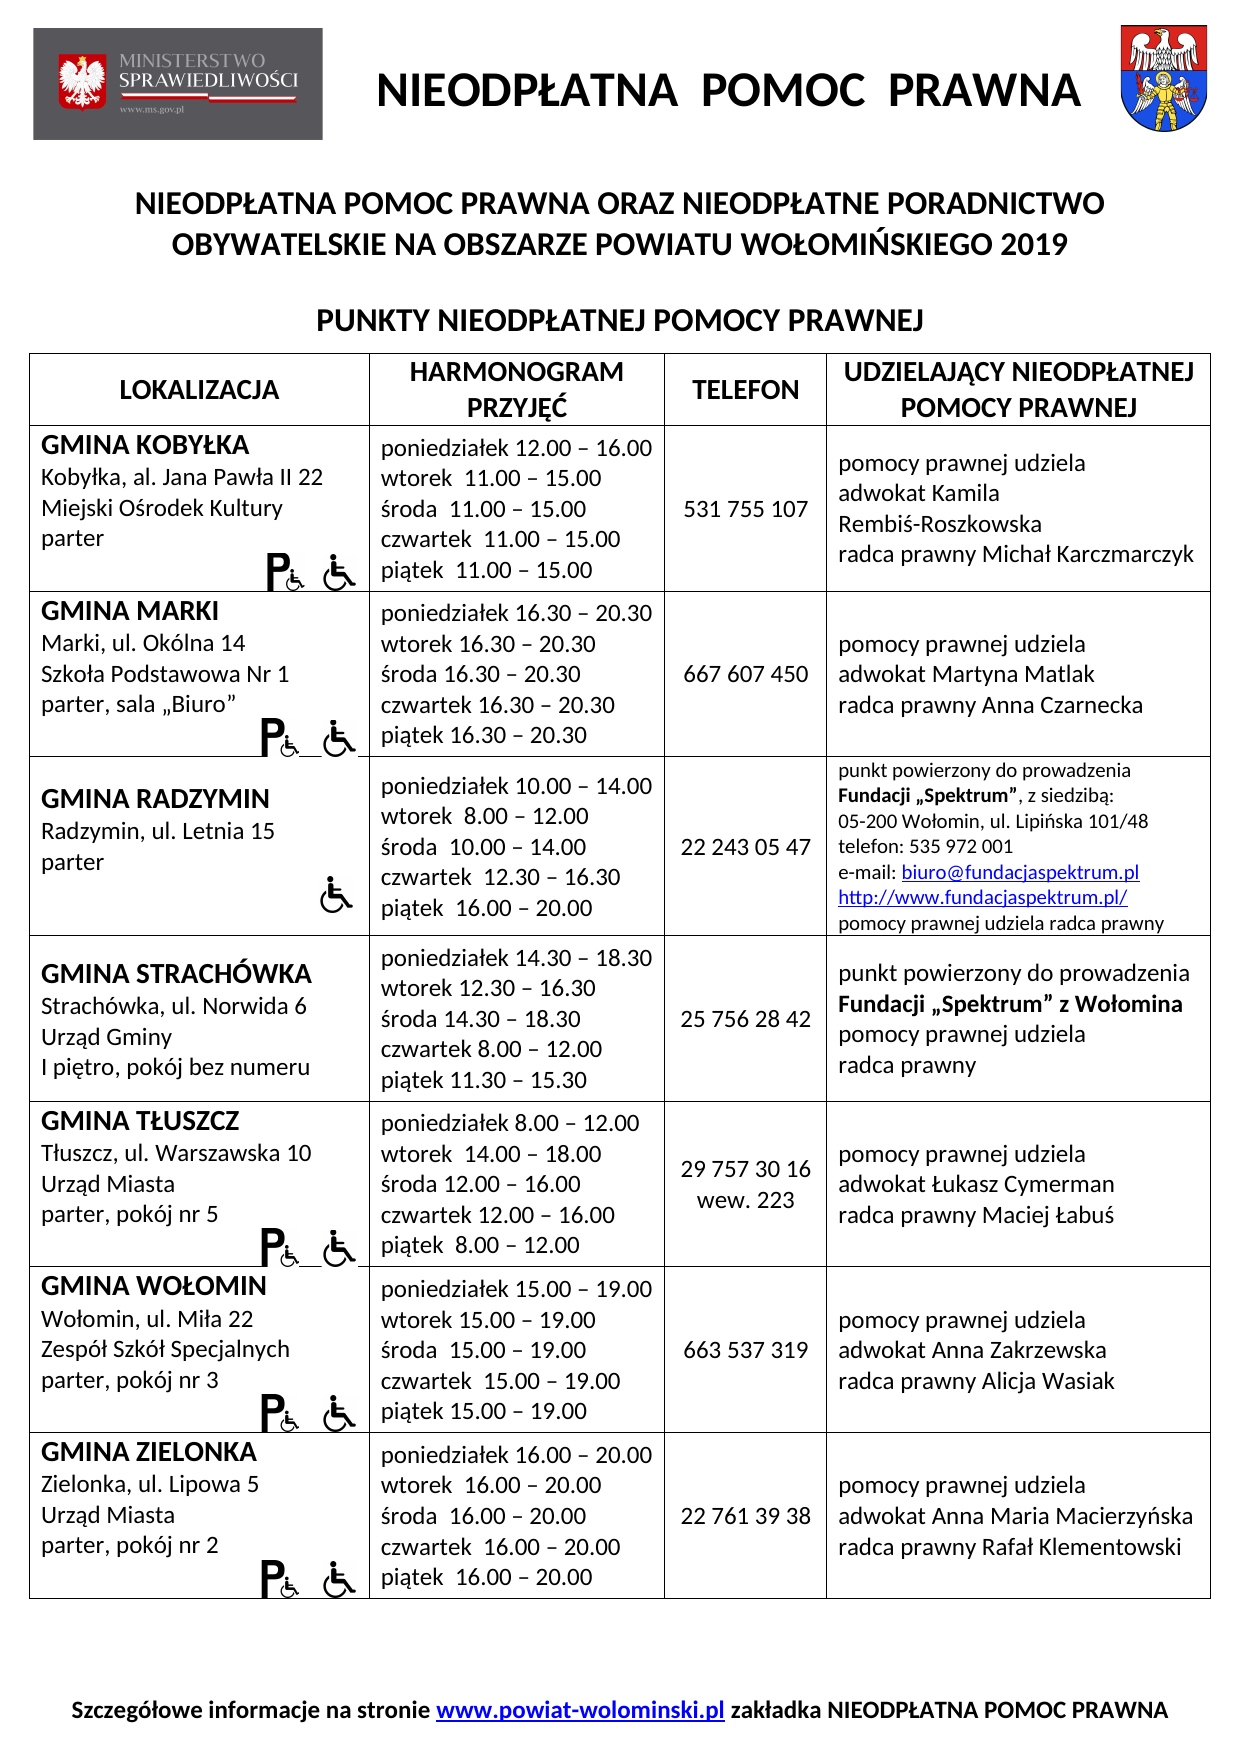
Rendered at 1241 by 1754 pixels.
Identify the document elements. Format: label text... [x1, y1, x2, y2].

table_cell poniedziałek 10.00 – 14.00 wtorek 8.00 – 12.00 środa 10.00 – 14.00 czwartek 12.30 – 16.30 piątek 16.00 – 20.00 [370, 757, 664, 935]
table_cell GMINA TŁUSZCZ Tłuszcz, ul. Warszawska 10 Urząd Miasta parter, pokój nr 5 [30, 1102, 369, 1266]
table_cell poniedziałek 14.30 – 18.30 wtorek 12.30 – 16.30 środa 14.30 – 18.30 czwartek 8.00 – 12.00 piątek 11.30 – 15.30 [370, 936, 664, 1101]
picture [321, 554, 358, 591]
table_header LOKALIZACJA [30, 354, 369, 425]
table_cell pomocy prawnej udziela adwokat Anna Zakrzewska radca prawny Alicja Wasiak [827, 1267, 1210, 1432]
picture [261, 1560, 299, 1598]
table_cell 667 607 450 [665, 592, 826, 756]
table_cell GMINA RADZYMIN Radzymin, ul. Letnia 15 parter [30, 757, 369, 935]
table_cell poniedziałek 16.30 – 20.30 wtorek 16.30 – 20.30 środa 16.30 – 20.30 czwartek 16.30 – 20.30 piątek 16.30 – 20.30 [370, 592, 664, 756]
table_cell poniedziałek 8.00 – 12.00 wtorek 14.00 – 18.00 środa 12.00 – 16.00 czwartek 12.00 – 16.00 piątek 8.00 – 12.00 [370, 1102, 664, 1266]
table_cell poniedziałek 12.00 – 16.00 wtorek 11.00 – 15.00 środa 11.00 – 15.00 czwartek 11.00 – 15.00 piątek 11.00 – 15.00 [370, 426, 664, 591]
picture [261, 1228, 299, 1267]
table_cell 29 757 30 16 wew. 223 [665, 1102, 826, 1266]
picture [321, 1561, 358, 1598]
picture [267, 553, 305, 591]
table_header TELEFON [665, 354, 826, 425]
picture [33, 28, 323, 140]
table_cell punkt powierzony do prowadzenia Fundacji „Spektrum”, z siedzibą: 05-200 Wołomin, ul. Lipińska 101/48 telefon: 535 972 001 e-mail: biuro@fundacjaspektrum.pl http://www.fundacjaspektrum.pl/ pomocy prawnej udziela radca prawny [827, 757, 1210, 935]
table_cell pomocy prawnej udziela adwokat Kamila Rembiś-Roszkowska radca prawny Michał Karczmarczyk [827, 426, 1210, 591]
table_cell punkt powierzony do prowadzenia Fundacji „Spektrum” z Wołomina pomocy prawnej udziela radca prawny [827, 936, 1210, 1101]
table_cell poniedziałek 16.00 – 20.00 wtorek 16.00 – 20.00 środa 16.00 – 20.00 czwartek 16.00 – 20.00 piątek 16.00 – 20.00 [370, 1433, 664, 1598]
table_cell 22 243 05 47 [665, 757, 826, 935]
table_cell pomocy prawnej udziela adwokat Martyna Matlak radca prawny Anna Czarnecka [827, 592, 1210, 756]
table_cell GMINA STRACHÓWKA Strachówka, ul. Norwida 6 Urząd Gminy I piętro, pokój bez numeru [30, 936, 369, 1101]
picture [261, 1394, 299, 1432]
text NIEODPŁATNA POMOC PRAWNA ORAZ NIEODPŁATNE PORADNICTWO OBYWATELSKIE NA OBSZARZE POWIATU WOŁOMIŃSKIEGO 2019 [29, 182, 1211, 264]
table_cell GMINA ZIELONKA Zielonka, ul. Lipowa 5 Urząd Miasta parter, pokój nr 2 [30, 1433, 369, 1598]
table_cell GMINA MARKI Marki, ul. Okólna 14 Szkoła Podstawowa Nr 1 parter, sala „Biuro” [30, 592, 369, 756]
table_cell pomocy prawnej udziela adwokat Anna Maria Macierzyńska radca prawny Rafał Klementowski [827, 1433, 1210, 1598]
picture [321, 1395, 358, 1432]
table_header HARMONOGRAM PRZYJĘĆ [370, 354, 664, 425]
table_cell 531 755 107 [665, 426, 826, 591]
table_cell 663 537 319 [665, 1267, 826, 1432]
table_cell GMINA WOŁOMIN Wołomin, ul. Miła 22 Zespół Szkół Specjalnych parter, pokój nr 3 [30, 1267, 369, 1432]
picture [318, 876, 355, 913]
picture [261, 718, 299, 757]
picture [1120, 25, 1208, 132]
table_cell poniedziałek 15.00 – 19.00 wtorek 15.00 – 19.00 środa 15.00 – 19.00 czwartek 15.00 – 19.00 piątek 15.00 – 19.00 [370, 1267, 664, 1432]
table_cell GMINA KOBYŁKA Kobyłka, al. Jana Pawła II 22 Miejski Ośrodek Kultury parter [30, 426, 369, 591]
table_cell pomocy prawnej udziela adwokat Łukasz Cymerman radca prawny Maciej Łabuś [827, 1102, 1210, 1266]
text PUNKTY NIEODPŁATNEJ POMOCY PRAWNEJ [29, 299, 1211, 340]
picture [321, 720, 358, 757]
table_cell 22 761 39 38 [665, 1433, 826, 1598]
table_cell 25 756 28 42 [665, 936, 826, 1101]
picture [321, 1230, 358, 1267]
table_header UDZIELAJĄCY NIEODPŁATNEJ POMOCY PRAWNEJ [827, 354, 1210, 425]
